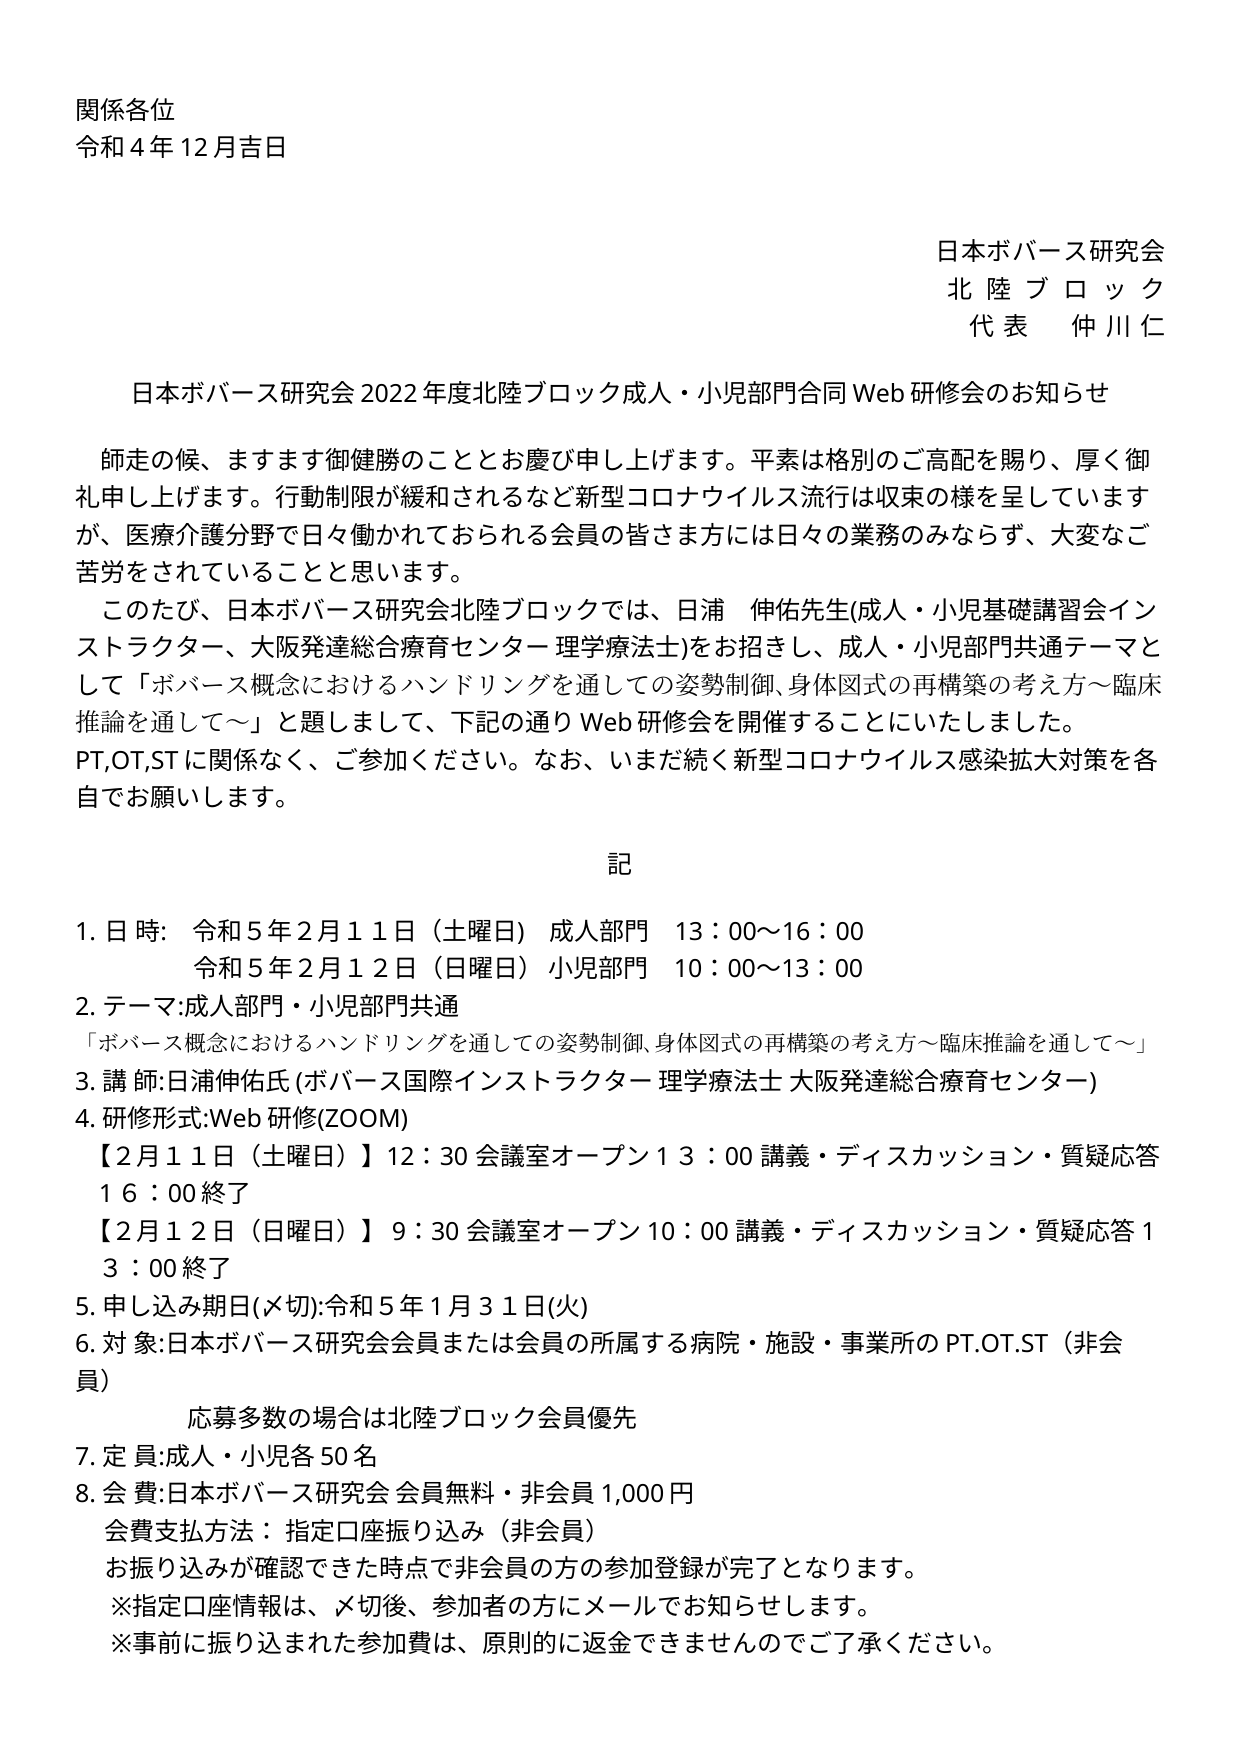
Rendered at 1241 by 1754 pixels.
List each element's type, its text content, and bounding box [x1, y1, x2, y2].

text 日本ボバース研究会2022年度北陸ブロック成人・小児部門合同Web研修会のお知らせ [75, 373, 1165, 410]
text 会費支払方法： 指定口座振り込み（非会員） [75, 1510, 1165, 1548]
text 応募多数の場合は北陸ブロック会員優先 7. 定 員:成人・小児各50名 8. 会 費:日本ボバース研究会 会員無料・非会員1,000円 [75, 1398, 1165, 1510]
text 令和５年２月１２日（日曜日） 小児部門 10：00～13：00 2. テーマ:成人部門・小児部門共通 [75, 948, 1165, 1023]
text ※事前に振り込まれた参加費は、原則的に返金できませんのでご了承ください。 [75, 1623, 1165, 1660]
text 日本ボバース研究会 [75, 194, 1165, 269]
text 記 [75, 844, 1165, 881]
text 代表 仲川仁 [75, 306, 1165, 344]
text 3. 講 師:日浦伸佑氏 (ボバース国際インストラクター 理学療法士 大阪発達総合療育センター) [75, 1060, 1165, 1098]
text 北陸ブロック [75, 269, 1165, 306]
list 日 時: 令和５年２月１１日（土曜日) 成人部門 13：00～16：00 [75, 910, 1165, 948]
text 6. 対 象:日本ボバース研究会会員または会員の所属する病院・施設・事業所のPT.OT.ST（非会員） [75, 1323, 1165, 1398]
text お振り込みが確認できた時点で非会員の方の参加登録が完了となります。 [75, 1548, 1165, 1585]
text このたび、日本ボバース研究会北陸ブロックでは、日浦 伸佑先生(成人・小児基礎講習会インストラクター、大阪発達総合療育センター 理学療法士)をお招きし、成人・小児部門共通テーマとして「ボバース概念におけるハンドリングを通しての姿勢制御､身体図式の再構築の考え方～臨床推論を通して～」と題しまして、下記の通りWeb研修会を開催することにいたしました。PT,OT,STに関係なく、ご参加ください。なお、いまだ続く新型コロナウイルス感染拡大対策を各自でお願いします。 [75, 589, 1165, 814]
text 【２月１２日（日曜日）】 9：30 会議室オープン 10：00 講義・ディスカッション・質疑応答 1３：00終了 [86, 1210, 1165, 1285]
text 【２月１１日（土曜日）】12：30 会議室オープン 1３：00 講義・ディスカッション・質疑応答 1６：00終了 [86, 1135, 1165, 1210]
text 師走の候、ますます御健勝のこととお慶び申し上げます。平素は格別のご高配を賜り、厚く御礼申し上げます。行動制限が緩和されるなど新型コロナウイルス流行は収束の様を呈していますが、医療介護分野で日々働かれておられる会員の皆さま方には日々の業務のみならず、大変なご苦労をされていることと思います。 [75, 439, 1165, 589]
text ※指定口座情報は、〆切後、参加者の方にメールでお知らせします。 [75, 1585, 1165, 1623]
text 5. 申し込み期日(〆切):令和５年1月3１日(火) [75, 1285, 1165, 1323]
text 4. 研修形式:Web研修(ZOOM) [75, 1098, 1165, 1135]
text 「ボバース概念におけるハンドリングを通しての姿勢制御､身体図式の再構築の考え方～臨床推論を通して～」 [75, 1023, 1165, 1060]
text 関係各位 令和4年12月吉日 [75, 89, 1165, 164]
